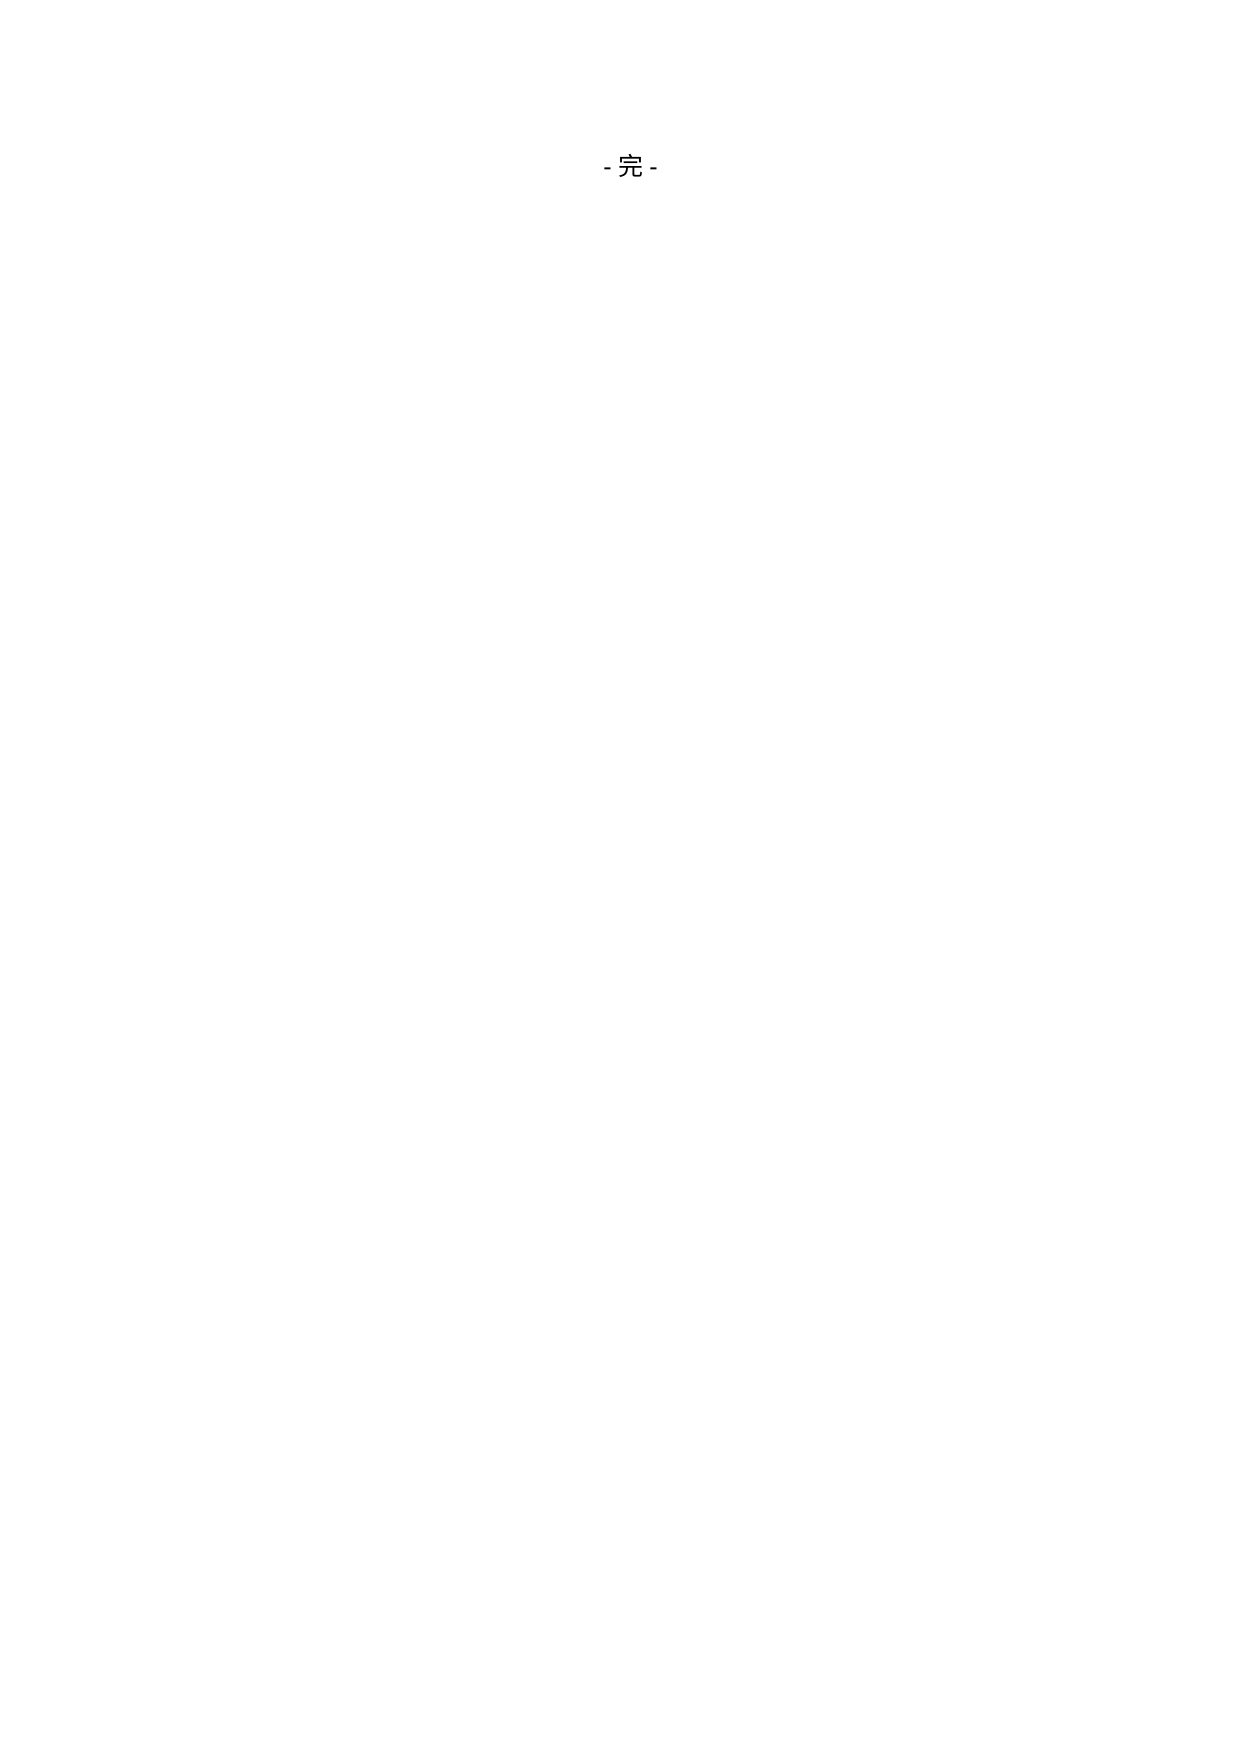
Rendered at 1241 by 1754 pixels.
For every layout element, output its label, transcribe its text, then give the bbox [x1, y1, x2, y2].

text - 完 - [168, 146, 1093, 183]
